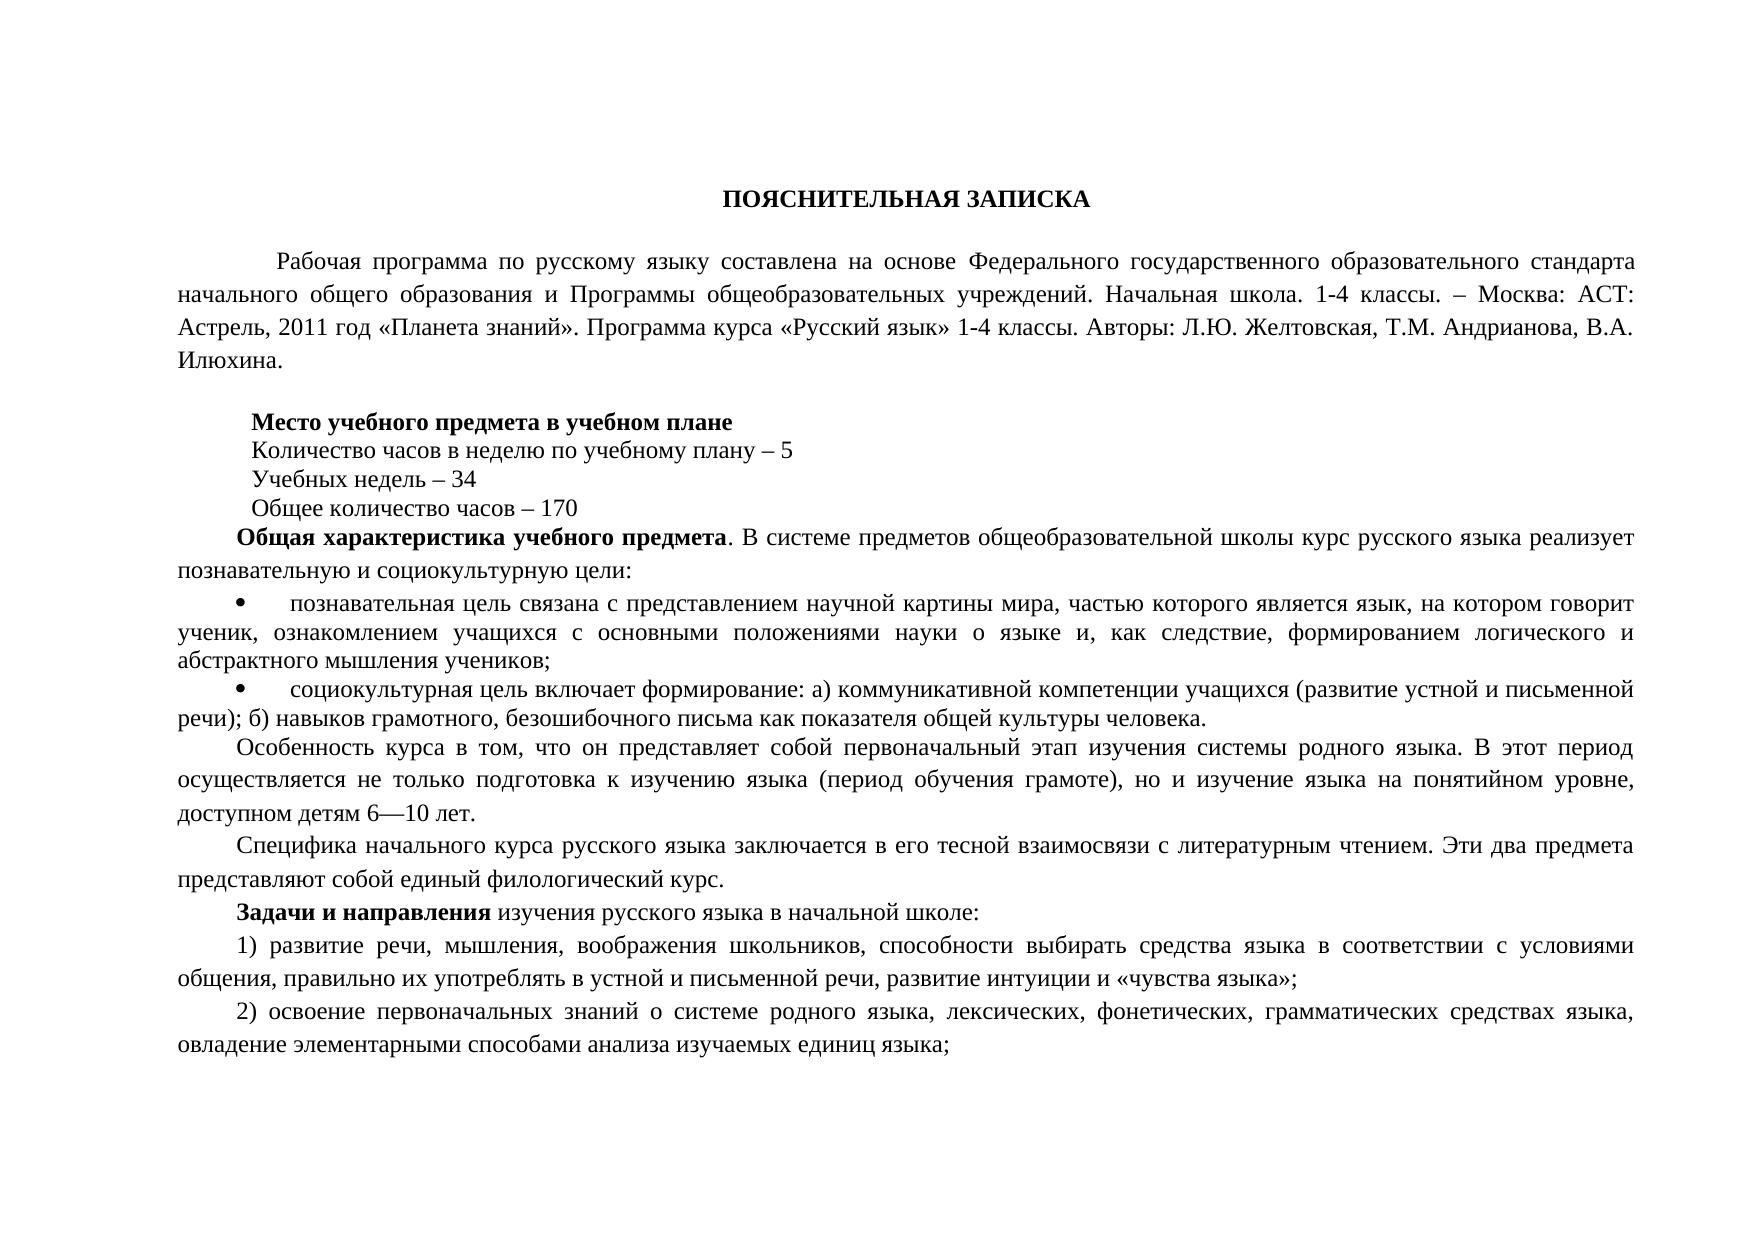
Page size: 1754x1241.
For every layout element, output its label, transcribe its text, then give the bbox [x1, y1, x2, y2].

text Особенность курса в том, что он представляет собой первоначальный этап изучения системы родного языка. В этот период осуществляется не только подготовка к изучению языка (период обучения грамоте), но и изучение языка на понятийном уровне, доступном детям 6—10 лет. [177, 732, 1636, 826]
text Учебных недель – 34 [177, 464, 1636, 493]
text ПОЯСНИТЕЛЬНАЯ ЗАПИСКА [177, 184, 1636, 213]
text Место учебного предмета в учебном плане [177, 407, 1636, 436]
text Количество часов в неделю по учебному плану – 5 [177, 436, 1636, 464]
text Задачи и направления изучения русского языка в начальной школе: [177, 897, 1636, 925]
text Общее количество часов – 170 [177, 493, 1636, 522]
list познавательная цель связана с представлением научной картины мира, частью которого является язык, на котором говорит ученик, ознакомлением учащихся с основными положениями науки о языке и, как следствие, формированием логического и абстрактного мышления учеников; [177, 588, 1636, 674]
text 2) освоение первоначальных знаний о системе родного языка, лексических, фонетических, грамматических средствах языка, овладение элементарными способами анализа изучаемых единиц языка; [177, 996, 1636, 1057]
text Рабочая программа по русскому языку составлена на основе Федерального государственного образовательного стандарта начального общего образования и Программы общеобразовательных учреждений. Начальная школа. 1-4 классы. – Москва: АСТ: Астрель, 2011 год «Планета знаний». Программа курса «Русский язык» 1-4 классы. Авторы: Л.Ю. Желтовская, Т.М. Андрианова, В.А. Илюхина. [177, 246, 1636, 374]
text Общая характеристика учебного предмета. В системе предметов общеобразовательной школы курс русского языка реализует познавательную и социокультурную цели: [177, 522, 1636, 583]
list социокультурная цель включает формирование: а) коммуникативной компетенции учащихся (развитие устной и письменной речи); б) навыков грамотного, безошибочного письма как показателя общей культуры человека. [177, 674, 1636, 732]
text Специфика начального курса русского языка заключается в его тесной взаимосвязи с литературным чтением. Эти два предмета представляют собой единый филологический курс. [177, 831, 1636, 892]
text 1) развитие речи, мышления, воображения школьников, способности выбирать средства языка в соответствии с условиями общения, правильно их употреблять в устной и письменной речи, развитие интуиции и «чувства языка»; [177, 930, 1636, 991]
